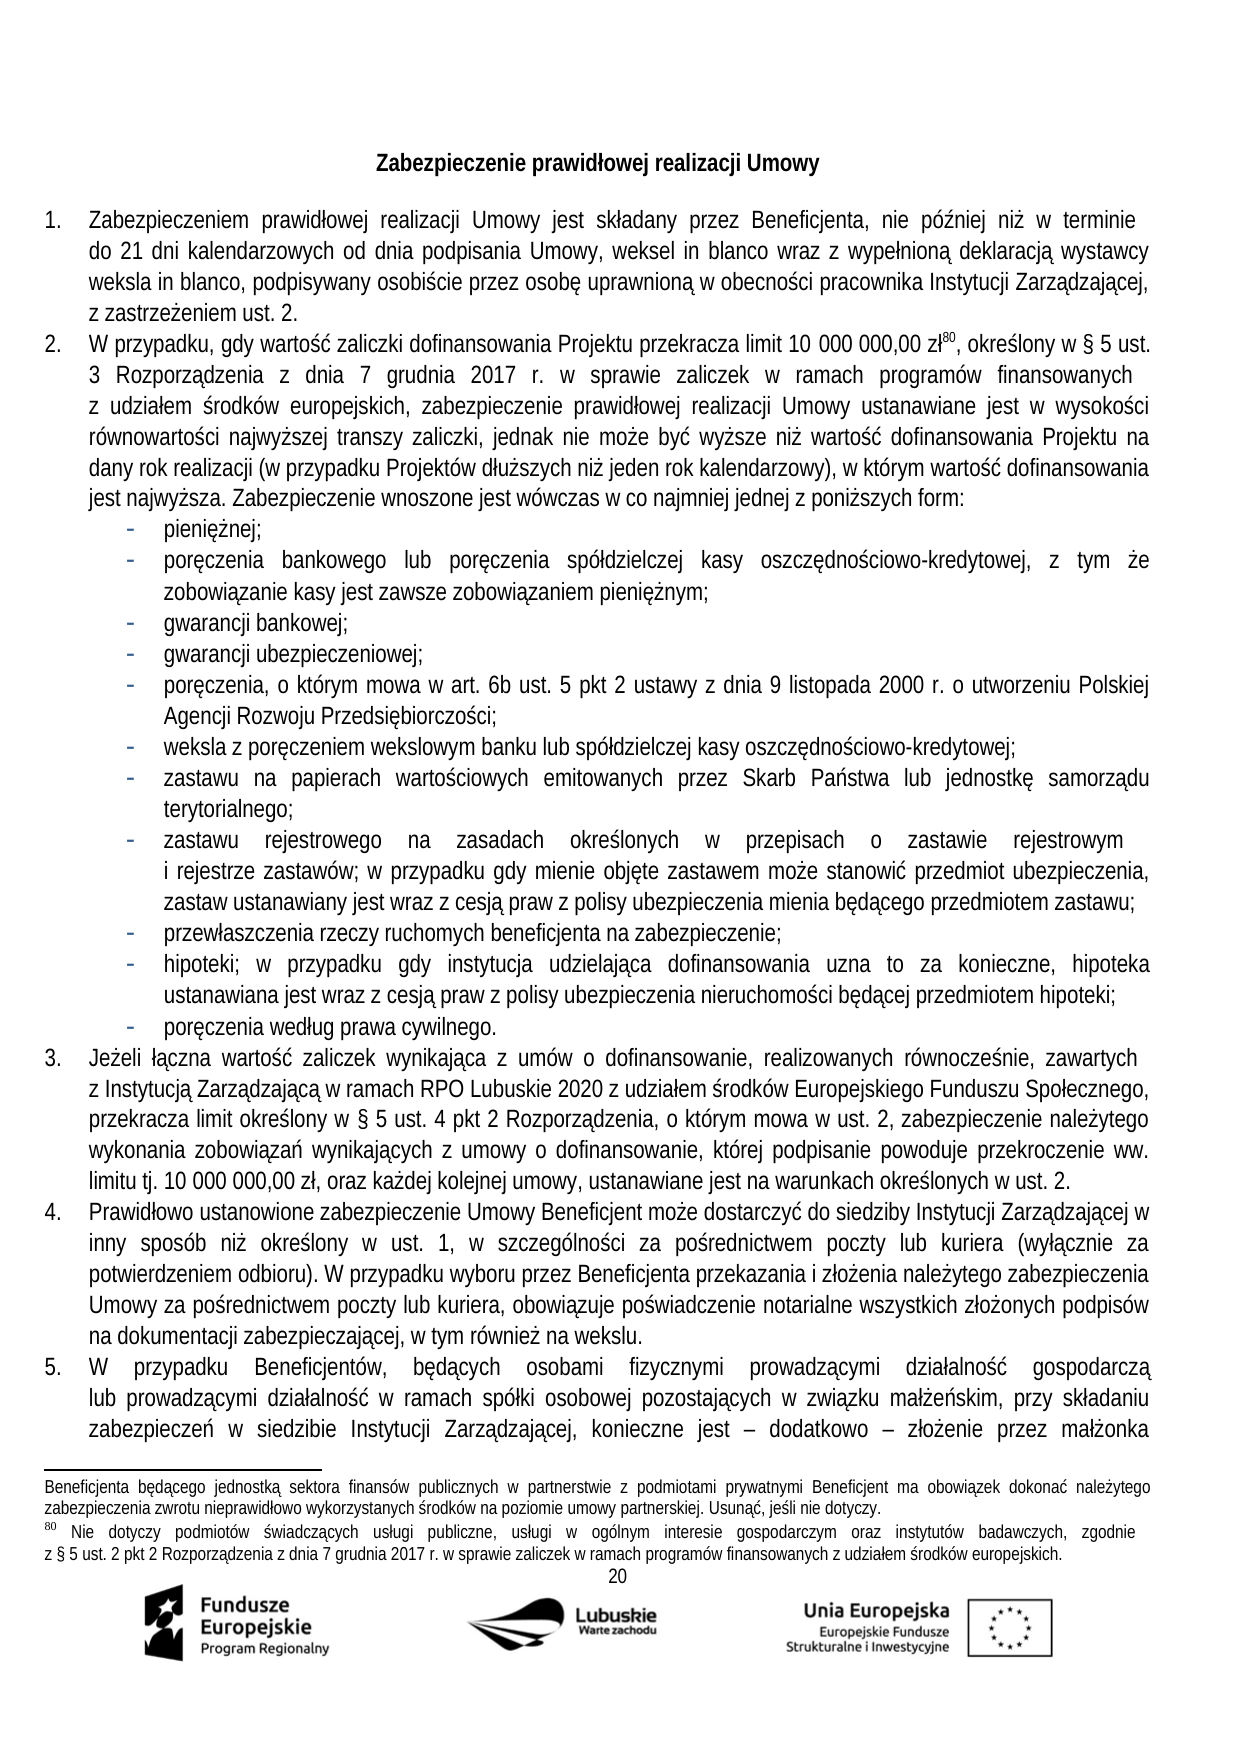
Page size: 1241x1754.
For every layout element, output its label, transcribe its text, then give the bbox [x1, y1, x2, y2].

list przewłaszczenia rzeczy ruchomych beneficjenta na zabezpieczenie; [126, 918, 1152, 947]
list zastawu na papierach wartościowych emitowanych przez Skarb Państwa lub jednostkę samorządu terytorialnego; [126, 763, 1152, 823]
list weksla z poręczeniem wekslowym banku lub spółdzielczej kasy oszczędnościowo-kredytowej; [126, 732, 1152, 761]
list poręczenia według prawa cywilnego. [126, 1011, 1152, 1040]
list pieniężnej; [126, 514, 1152, 543]
list zastawu rejestrowego na zasadach określonych w przepisach o zastawie rejestrowym i rejestrze zastawów; w przypadku gdy mienie objęte zastawem może stanowić przedmiot ubezpieczenia, zastaw ustanawiany jest wraz z cesją praw z polisy ubezpieczenia mienia będącego przedmiotem zastawu; [126, 825, 1152, 916]
list poręczenia, o którym mowa w art. 6b ust. 5 pkt 2 ustawy z dnia 9 listopada 2000 r. o utworzeniu Polskiej Agencji Rozwoju Przedsiębiorczości; [126, 670, 1152, 730]
picture [125, 1564, 1071, 1681]
list gwarancji bankowej; [126, 608, 1152, 636]
list Jeżeli łączna wartość zaliczek wynikająca z umów o dofinansowanie, realizowanych równocześnie, zawartych z Instytucją Zarządzającą w ramach RPO Lubuskie 2020 z udziałem środków Europejskiego Funduszu Społecznego, przekracza limit określony w § 5 ust. 4 pkt 2 Rozporządzenia, o którym mowa w ust. 2, zabezpieczenie należytego wykonania zobowiązań wynikających z umowy o dofinansowanie, której podpisanie powoduje przekroczenie ww. limitu tj. 10 000 000,00 zł, oraz każdej kolejnej umowy, ustanawiane jest na warunkach określonych w ust. 2. [44, 1043, 1152, 1195]
list gwarancji ubezpieczeniowej; [126, 639, 1152, 668]
list Prawidłowo ustanowione zabezpieczenie Umowy Beneficjent może dostarczyć do siedziby Instytucji Zarządzającej w inny sposób niż określony w ust. 1, w szczególności za pośrednictwem poczty lub kuriera (wyłącznie za potwierdzeniem odbioru). W przypadku wyboru przez Beneficjenta przekazania i złożenia należytego zabezpieczenia Umowy za pośrednictwem poczty lub kuriera, obowiązuje poświadczenie notarialne wszystkich złożonych podpisów na dokumentacji zabezpieczającej, w tym również na wekslu. [44, 1197, 1152, 1350]
list poręczenia bankowego lub poręczenia spółdzielczej kasy oszczędnościowo-kredytowej, z tym że zobowiązanie kasy jest zawsze zobowiązaniem pieniężnym; [126, 546, 1152, 605]
list Zabezpieczeniem prawidłowej realizacji Umowy jest składany przez Beneficjenta, nie później niż w terminie do 21 dni kalendarzowych od dnia podpisania Umowy, weksel in blanco wraz z wypełnioną deklaracją wystawcy weksla in blanco, podpisywany osobiście przez osobę uprawnioną w obecności pracownika Instytucji Zarządzającej, z zastrzeżeniem ust. 2. [44, 205, 1152, 326]
list W przypadku, gdy wartość zaliczki dofinansowania Projektu przekracza limit 10 000 000,00 zł, określony w § 5 ust. 3 Rozporządzenia z dnia 7 grudnia 2017 r. w sprawie zaliczek w ramach programów finansowanych z udziałem środków europejskich, zabezpieczenie prawidłowej realizacji Umowy ustanawiane jest w wysokości równowartości najwyższej transzy zaliczki, jednak nie może być wyższe niż wartość dofinansowania Projektu na dany rok realizacji (w przypadku Projektów dłuższych niż jeden rok kalendarzowy), w którym wartość dofinansowania jest najwyższa. Zabezpieczenie wnoszone jest wówczas w co najmniej jednej z poniższych form: [44, 329, 1152, 512]
list hipoteki; w przypadku gdy instytucja udzielająca dofinansowania uzna to za konieczne, hipoteka ustanawiana jest wraz z cesją praw z polisy ubezpieczenia nieruchomości będącej przedmiotem hipoteki; [126, 949, 1152, 1009]
text Zabezpieczenie prawidłowej realizacji Umowy [44, 148, 1152, 176]
